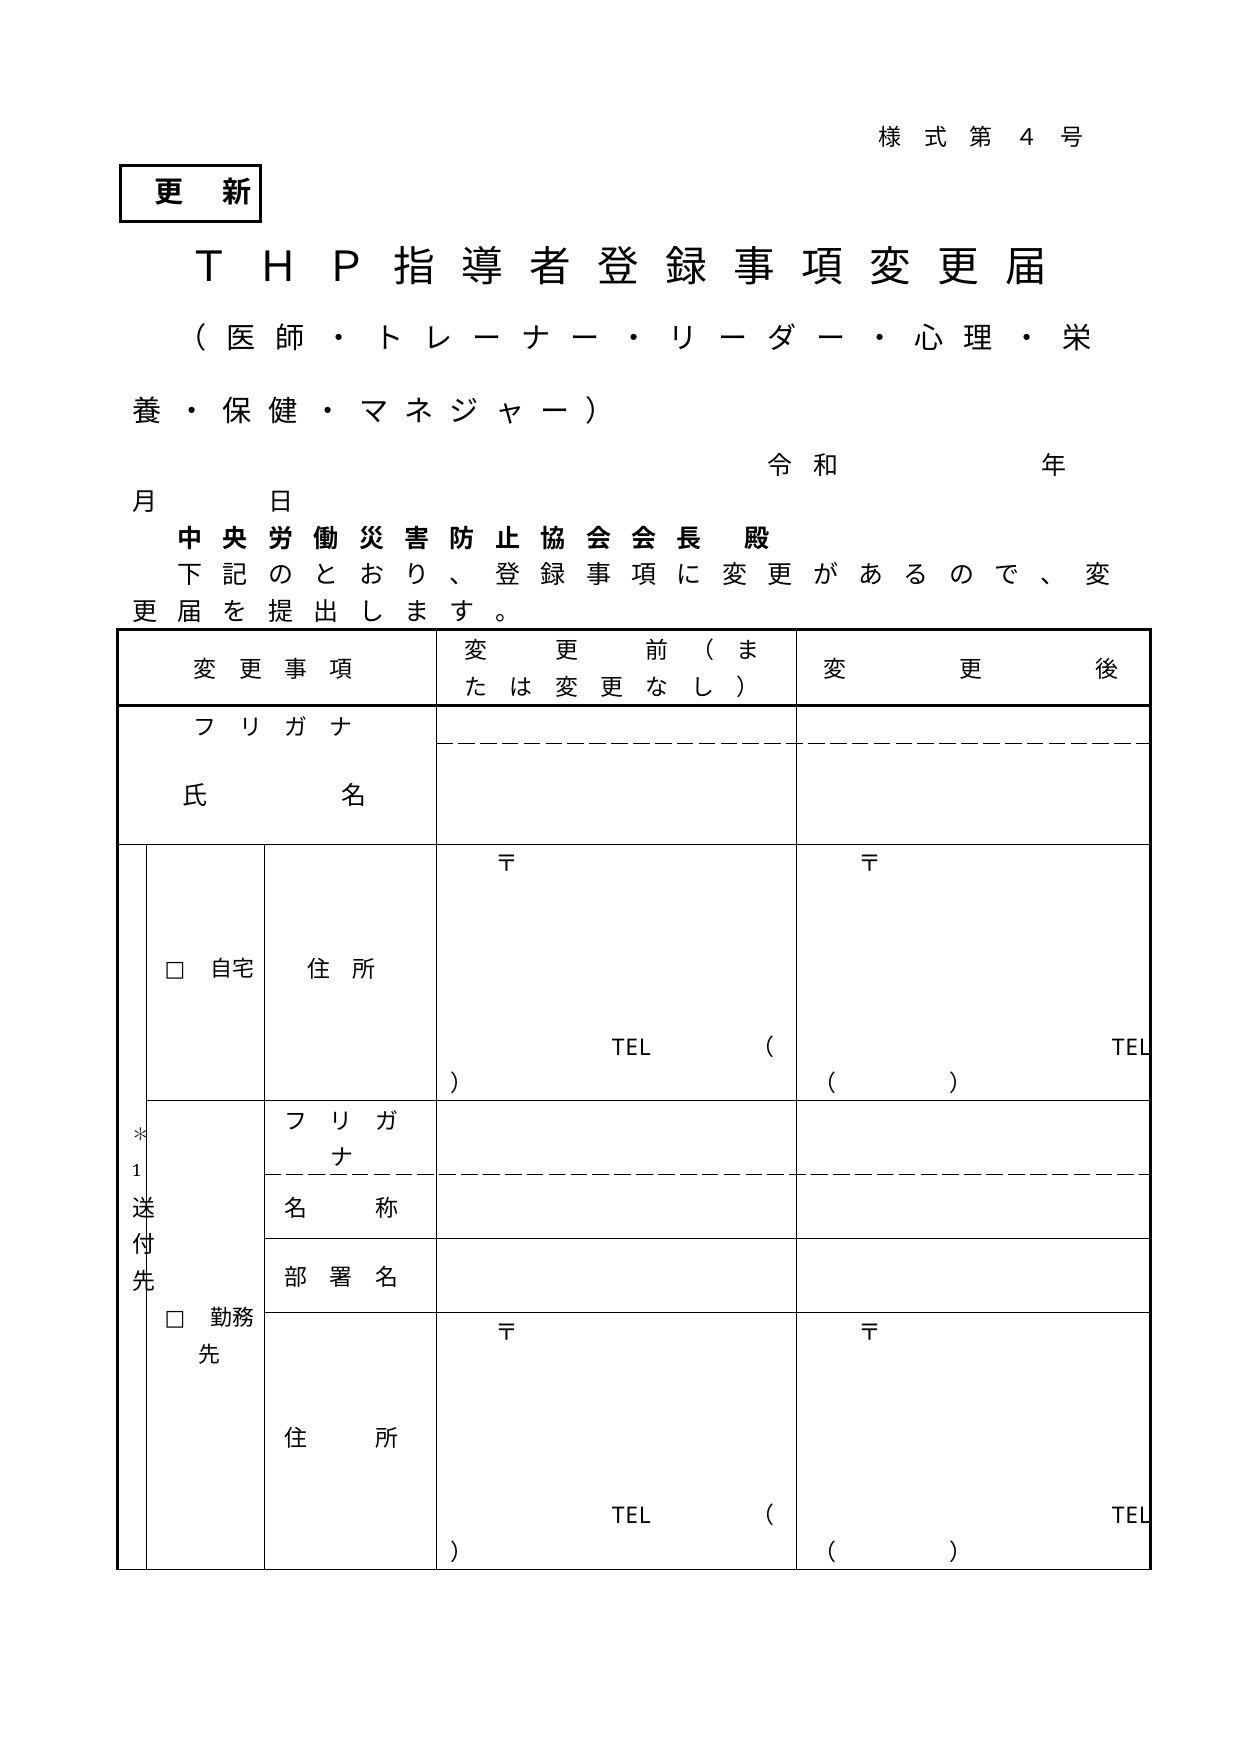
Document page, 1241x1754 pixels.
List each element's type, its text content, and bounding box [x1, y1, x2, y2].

table_cell 部署名 [265, 1239, 436, 1312]
table_cell □勤務先 [147, 1101, 264, 1568]
table_cell 変 更 前（または変更なし） [437, 631, 796, 704]
table_cell □自宅 [147, 845, 264, 1100]
table_cell [437, 1239, 796, 1312]
table_cell [797, 1174, 1149, 1238]
text 更 新 [132, 154, 1097, 227]
table_cell [437, 1101, 796, 1174]
table_cell 〒 TEL （ ） [797, 845, 1149, 1100]
table_cell フリガナ [119, 707, 436, 743]
table_cell フリガナ [265, 1101, 436, 1174]
table_cell [797, 707, 1149, 743]
text 様式第４号 [132, 117, 1106, 154]
table_cell [437, 707, 796, 743]
table_cell [797, 1101, 1149, 1174]
table_header 下記のとおり、登録事項に変更があるので、変更届を提出します。 [117, 555, 1151, 628]
table_cell [437, 743, 796, 844]
table_cell ＊1送付先 [119, 845, 146, 1568]
table_cell 〒 TEL （ ） [797, 1313, 1149, 1568]
table_cell 氏 名 [119, 743, 436, 844]
table_cell 〒 TEL （ ） [437, 845, 796, 1100]
table_cell [797, 743, 1149, 844]
table_cell 〒 TEL （ ） [437, 1313, 796, 1568]
text Ｔ Ｈ Ｐ 指 導 者 登 録 事 項 変 更 届 [132, 227, 1108, 299]
table_cell 住所 [265, 845, 436, 1100]
table_cell 住 所 [265, 1313, 436, 1568]
table_cell 変 更 後 [797, 631, 1149, 704]
text （医師・トレーナー・リーダー・心理・栄養・保健・マネジャー） [132, 299, 1108, 445]
table_cell 名 称 [265, 1174, 436, 1238]
table_cell [437, 1174, 796, 1238]
text 令和 年 月 日 [132, 445, 1108, 518]
table_cell 変更事項 [119, 631, 436, 704]
text 中央労働災害防止協会会長 殿 [132, 518, 1108, 555]
table_cell [797, 1239, 1149, 1312]
